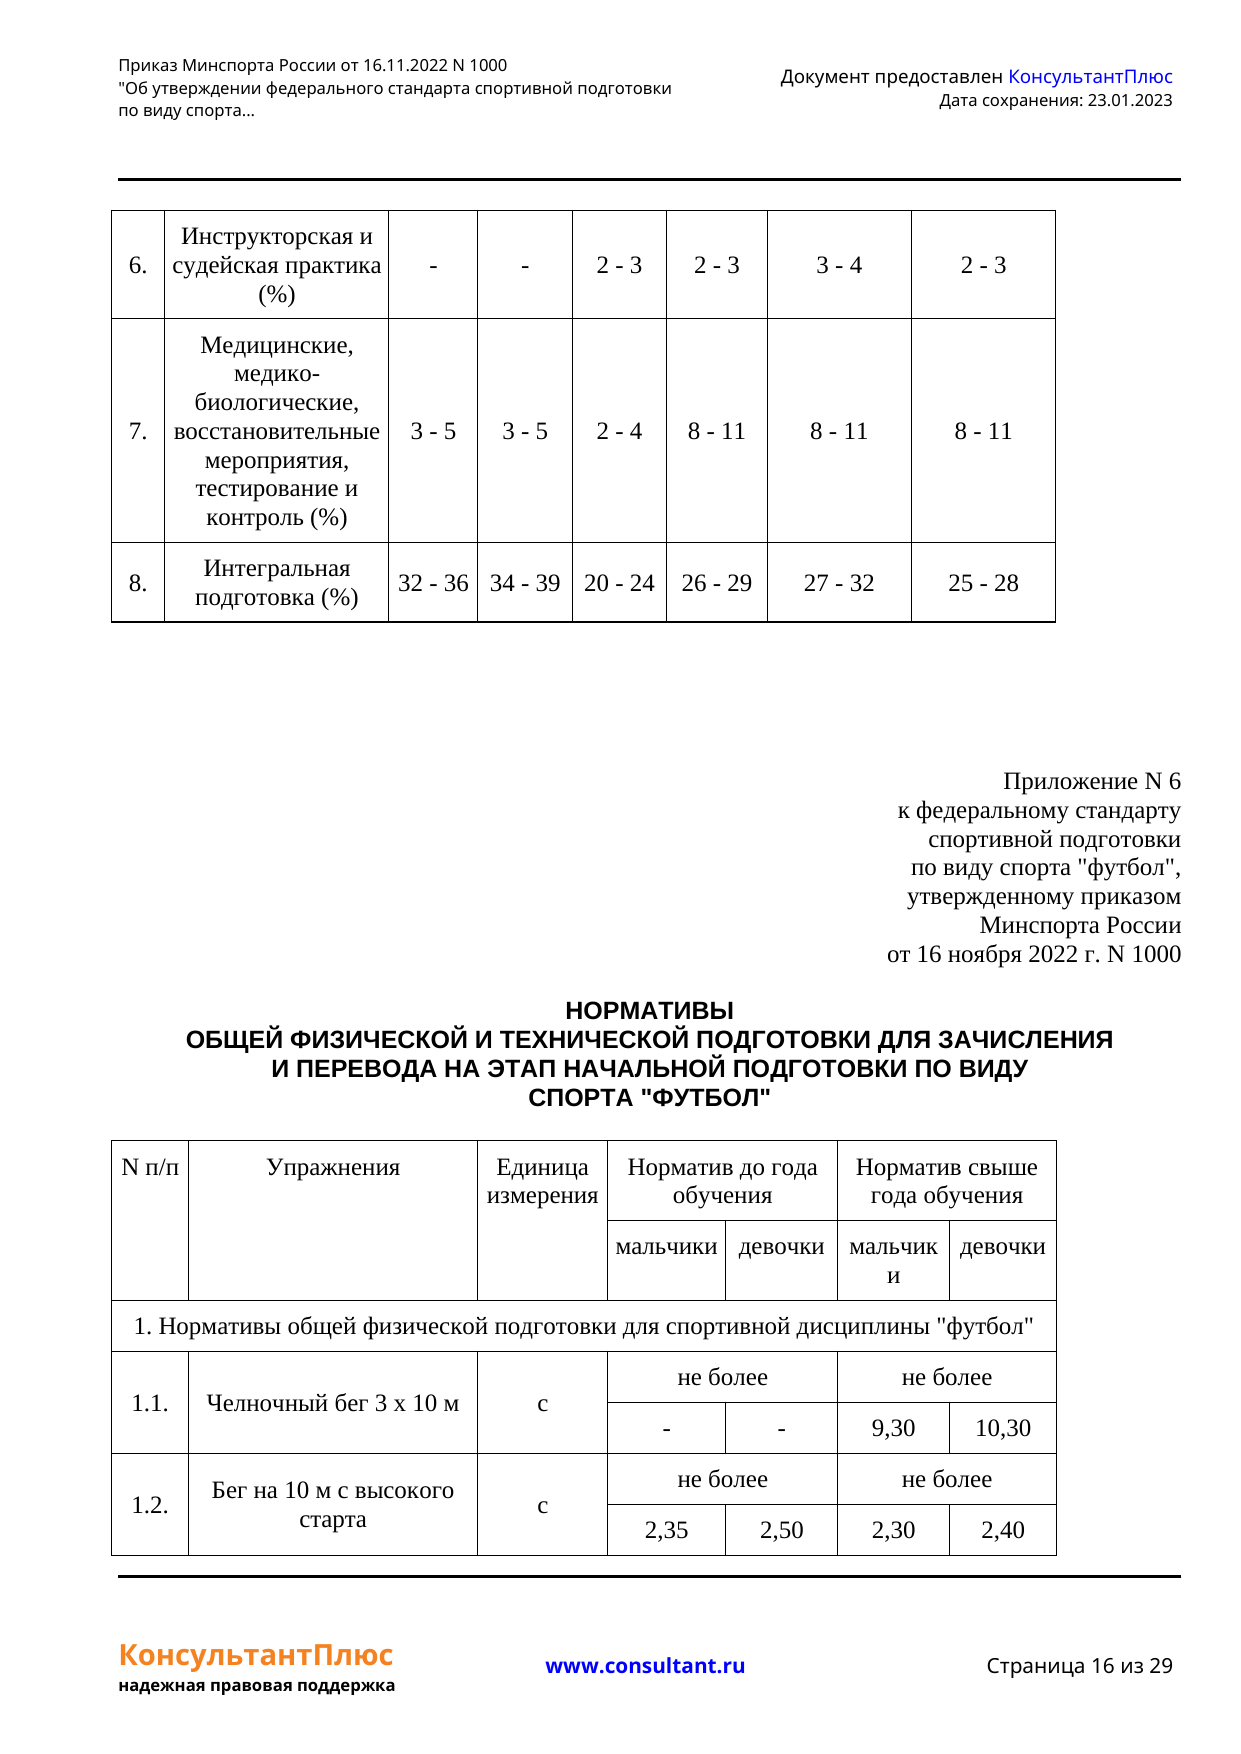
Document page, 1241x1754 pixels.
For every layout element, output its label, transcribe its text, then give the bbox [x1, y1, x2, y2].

text от 16 ноября 2022 г. N 1000 [118, 939, 1181, 967]
table_cell 6. [112, 211, 164, 318]
table_cell 8 - 11 [768, 319, 911, 542]
table_cell не более [838, 1352, 1056, 1402]
table_cell Инструкторская и судейская практика (%) [165, 211, 388, 318]
table_cell 34 - 39 [478, 543, 572, 621]
table_cell 26 - 29 [667, 543, 767, 621]
table_header Норматив свыше года обучения [838, 1141, 1056, 1220]
table_cell 2,30 [838, 1505, 949, 1555]
table_cell 1. Нормативы общей физической подготовки для спортивной дисциплины "футбол" [112, 1301, 1056, 1351]
table_cell 1.2. [112, 1454, 188, 1555]
table_cell Интегральная подготовка (%) [165, 543, 388, 621]
title СПОРТА "ФУТБОЛ" [118, 1082, 1181, 1111]
table_cell 3 - 4 [768, 211, 911, 318]
table_cell не более [838, 1454, 1056, 1504]
title И ПЕРЕВОДА НА ЭТАП НАЧАЛЬНОЙ ПОДГОТОВКИ ПО ВИДУ [118, 1054, 1181, 1082]
table_cell - [478, 211, 572, 318]
text спортивной подготовки [118, 824, 1181, 852]
table_header Норматив до года обучения [608, 1141, 837, 1220]
table_cell 3 - 5 [389, 319, 477, 542]
table_cell 9,30 [838, 1403, 949, 1453]
table_cell девочки [950, 1221, 1056, 1299]
table_cell Медицинские, медико-биологические, восстановительные мероприятия, тестирование и контроль (%) [165, 319, 388, 542]
table_cell Бег на 10 м с высокого старта [189, 1454, 477, 1555]
table_cell не более [608, 1352, 837, 1402]
table_cell 2,50 [726, 1505, 837, 1555]
table_cell мальчики [838, 1221, 949, 1299]
text к федеральному стандарту [118, 795, 1181, 824]
table_cell 25 - 28 [912, 543, 1055, 621]
text утвержденному приказом [118, 881, 1181, 910]
table_cell 2 - 4 [573, 319, 666, 542]
table_cell 20 - 24 [573, 543, 666, 621]
table_header Единица измерения [478, 1141, 607, 1299]
table_cell не более [608, 1454, 837, 1504]
text по виду спорта "футбол", [118, 852, 1181, 881]
text Минспорта России [118, 910, 1181, 939]
table_cell Челночный бег 3 x 10 м [189, 1352, 477, 1453]
table_cell 8. [112, 543, 164, 621]
table_cell 10,30 [950, 1403, 1056, 1453]
table_cell с [478, 1454, 607, 1555]
table_cell 2,40 [950, 1505, 1056, 1555]
title НОРМАТИВЫ [118, 996, 1181, 1025]
table_cell - [608, 1403, 725, 1453]
table_cell девочки [726, 1221, 837, 1299]
table_cell 2,35 [608, 1505, 725, 1555]
table_cell 2 - 3 [667, 211, 767, 318]
table_cell 7. [112, 319, 164, 542]
table_cell 27 - 32 [768, 543, 911, 621]
table_cell - [389, 211, 477, 318]
table_cell мальчики [608, 1221, 725, 1299]
table_cell 2 - 3 [573, 211, 666, 318]
table_cell - [726, 1403, 837, 1453]
table_header N п/п [112, 1141, 188, 1299]
table_cell 1.1. [112, 1352, 188, 1453]
table_cell 2 - 3 [912, 211, 1055, 318]
table_cell 8 - 11 [667, 319, 767, 542]
table_cell 8 - 11 [912, 319, 1055, 542]
table_cell 32 - 36 [389, 543, 477, 621]
table_cell с [478, 1352, 607, 1453]
title ОБЩЕЙ ФИЗИЧЕСКОЙ И ТЕХНИЧЕСКОЙ ПОДГОТОВКИ ДЛЯ ЗАЧИСЛЕНИЯ [118, 1025, 1181, 1054]
text Приложение N 6 [118, 766, 1181, 795]
table_header Упражнения [189, 1141, 477, 1299]
table_cell 3 - 5 [478, 319, 572, 542]
